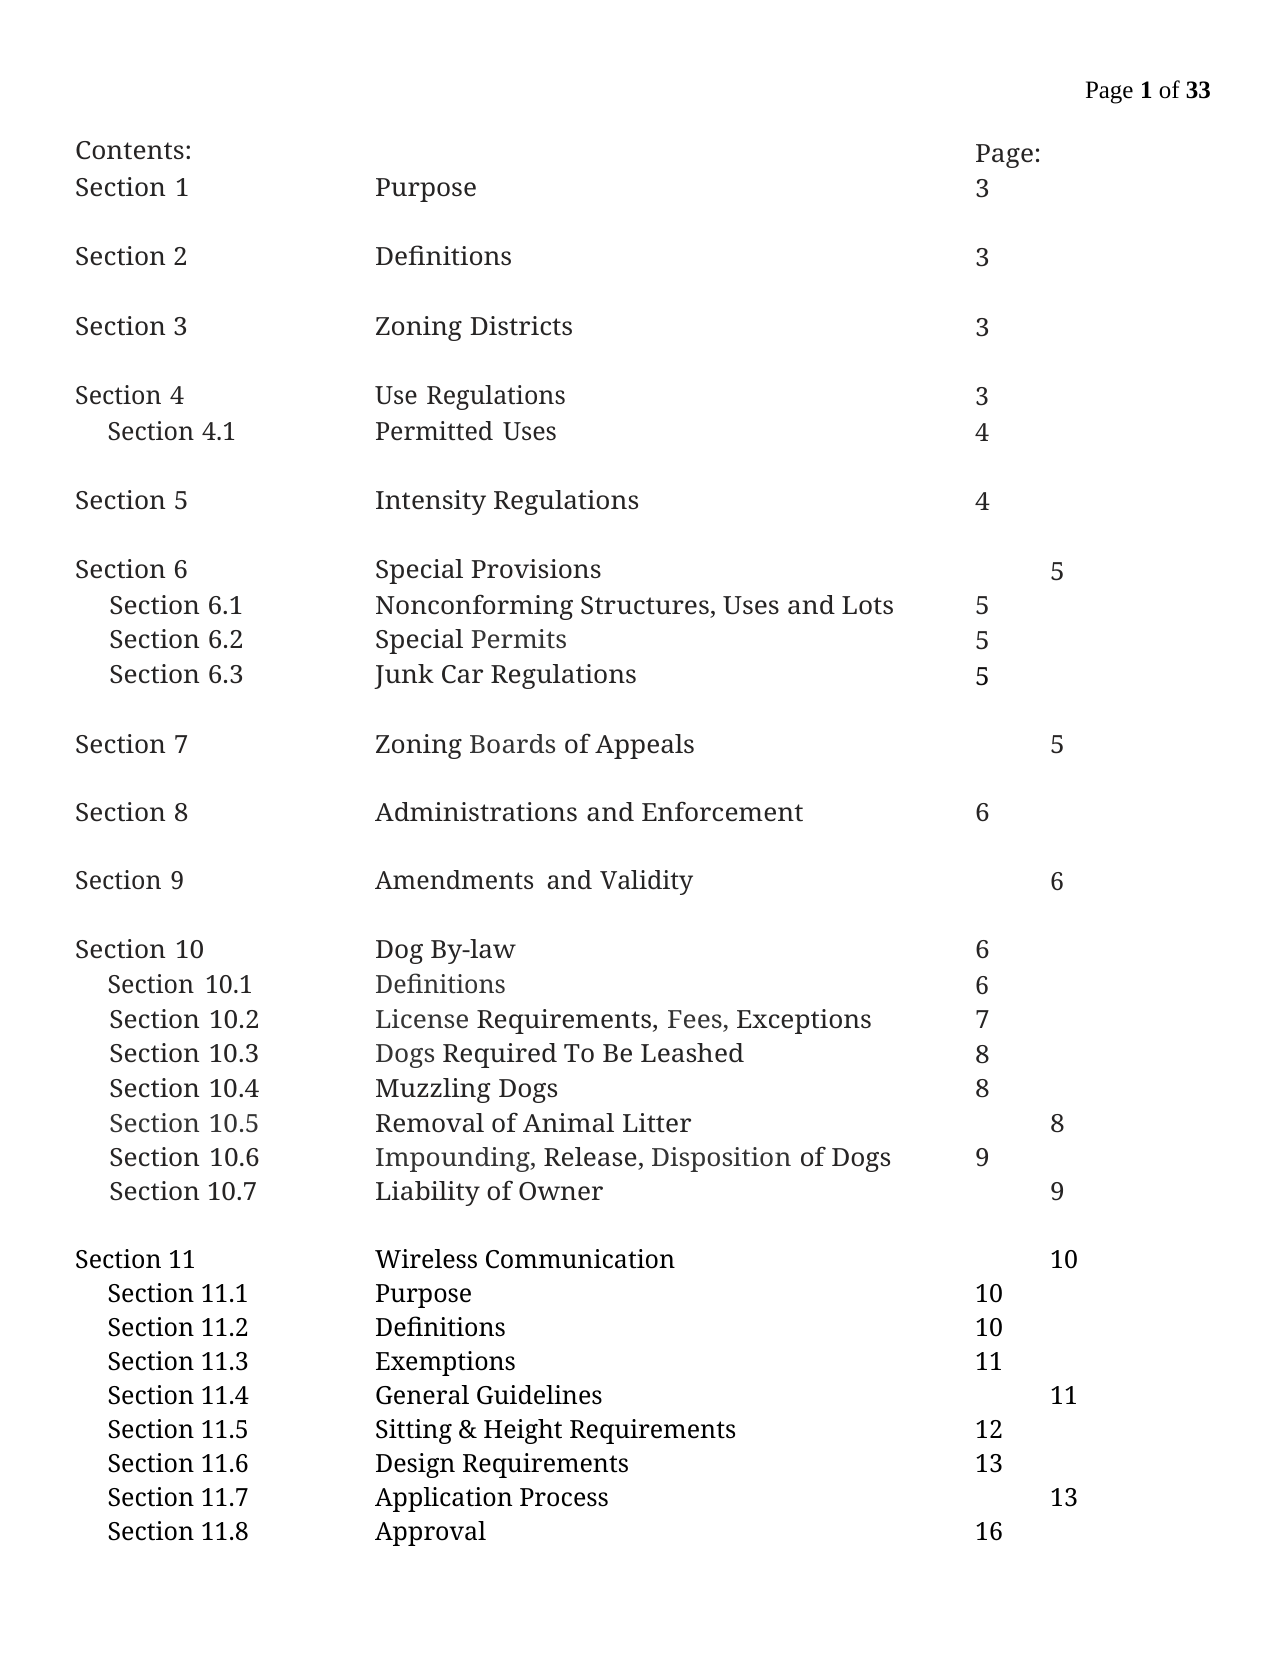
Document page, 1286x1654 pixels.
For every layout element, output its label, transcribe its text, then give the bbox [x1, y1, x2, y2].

text Section 11.1 Purpose 10 [75, 1276, 1210, 1309]
text Section 10.3 Dogs Required To Be Leashed 8 [75, 1036, 1210, 1071]
text Section 11.5 Sitting & Height Requirements 12 [75, 1412, 1210, 1446]
text Section 11.7 Application Process 13 [75, 1480, 1210, 1514]
text Section 6.1 Nonconforming Structures, Uses and Lots 5 [75, 587, 1210, 622]
text Section 1 Purpose 3 [75, 169, 1210, 205]
text Section 10.4 Muzzling Dogs 8 [75, 1071, 1210, 1105]
text Section 6.3 Junk Car Regulations 5 [75, 657, 1210, 692]
text Section 7 Zoning Boards of Appeals 5 [75, 726, 1210, 761]
text Section 11.2 Definitions 10 [75, 1309, 1210, 1344]
text Section 11.6 Design Requirements 13 [75, 1446, 1210, 1480]
text Section 10.1 Definitions 6 [75, 966, 1210, 1002]
text Contents: Page: [75, 132, 1210, 169]
text Section 6.2 Special Permits 5 [75, 622, 1210, 657]
text Section 10 Dog By-law 6 [75, 932, 1210, 966]
text Section 3 Zoning Districts 3 [75, 308, 1210, 344]
text Section 4 Use Regulations 3 [75, 378, 1210, 413]
text Section 2 Definitions 3 [75, 239, 1210, 274]
text Section 11.4 General Guidelines 11 [75, 1378, 1210, 1412]
text Section 10.7 Liability of Owner 9 [75, 1173, 1210, 1207]
text Section 9 Amendments and Validity 6 [75, 863, 1210, 898]
text Section 10.5 Removal of Animal Litter 8 [75, 1105, 1210, 1139]
text Section 6 Special Provisions 5 [75, 552, 1210, 587]
text Section 8 Administrations and Enforcement 6 [75, 794, 1210, 829]
text Section 5 Intensity Regulations 4 [75, 483, 1210, 518]
text Section 11.8 Approval 16 [75, 1514, 1210, 1548]
text Section 10.2 License Requirements, Fees, Exceptions 7 [75, 1002, 1210, 1036]
text Section 10.6 Impounding, Release, Disposition of Dogs 9 [75, 1139, 1210, 1173]
text Section 11 Wireless Communication 10 [75, 1241, 1210, 1276]
text Section 4.1 Permitted Uses 4 [75, 413, 1210, 448]
text Section 11.3 Exemptions 11 [75, 1344, 1210, 1378]
